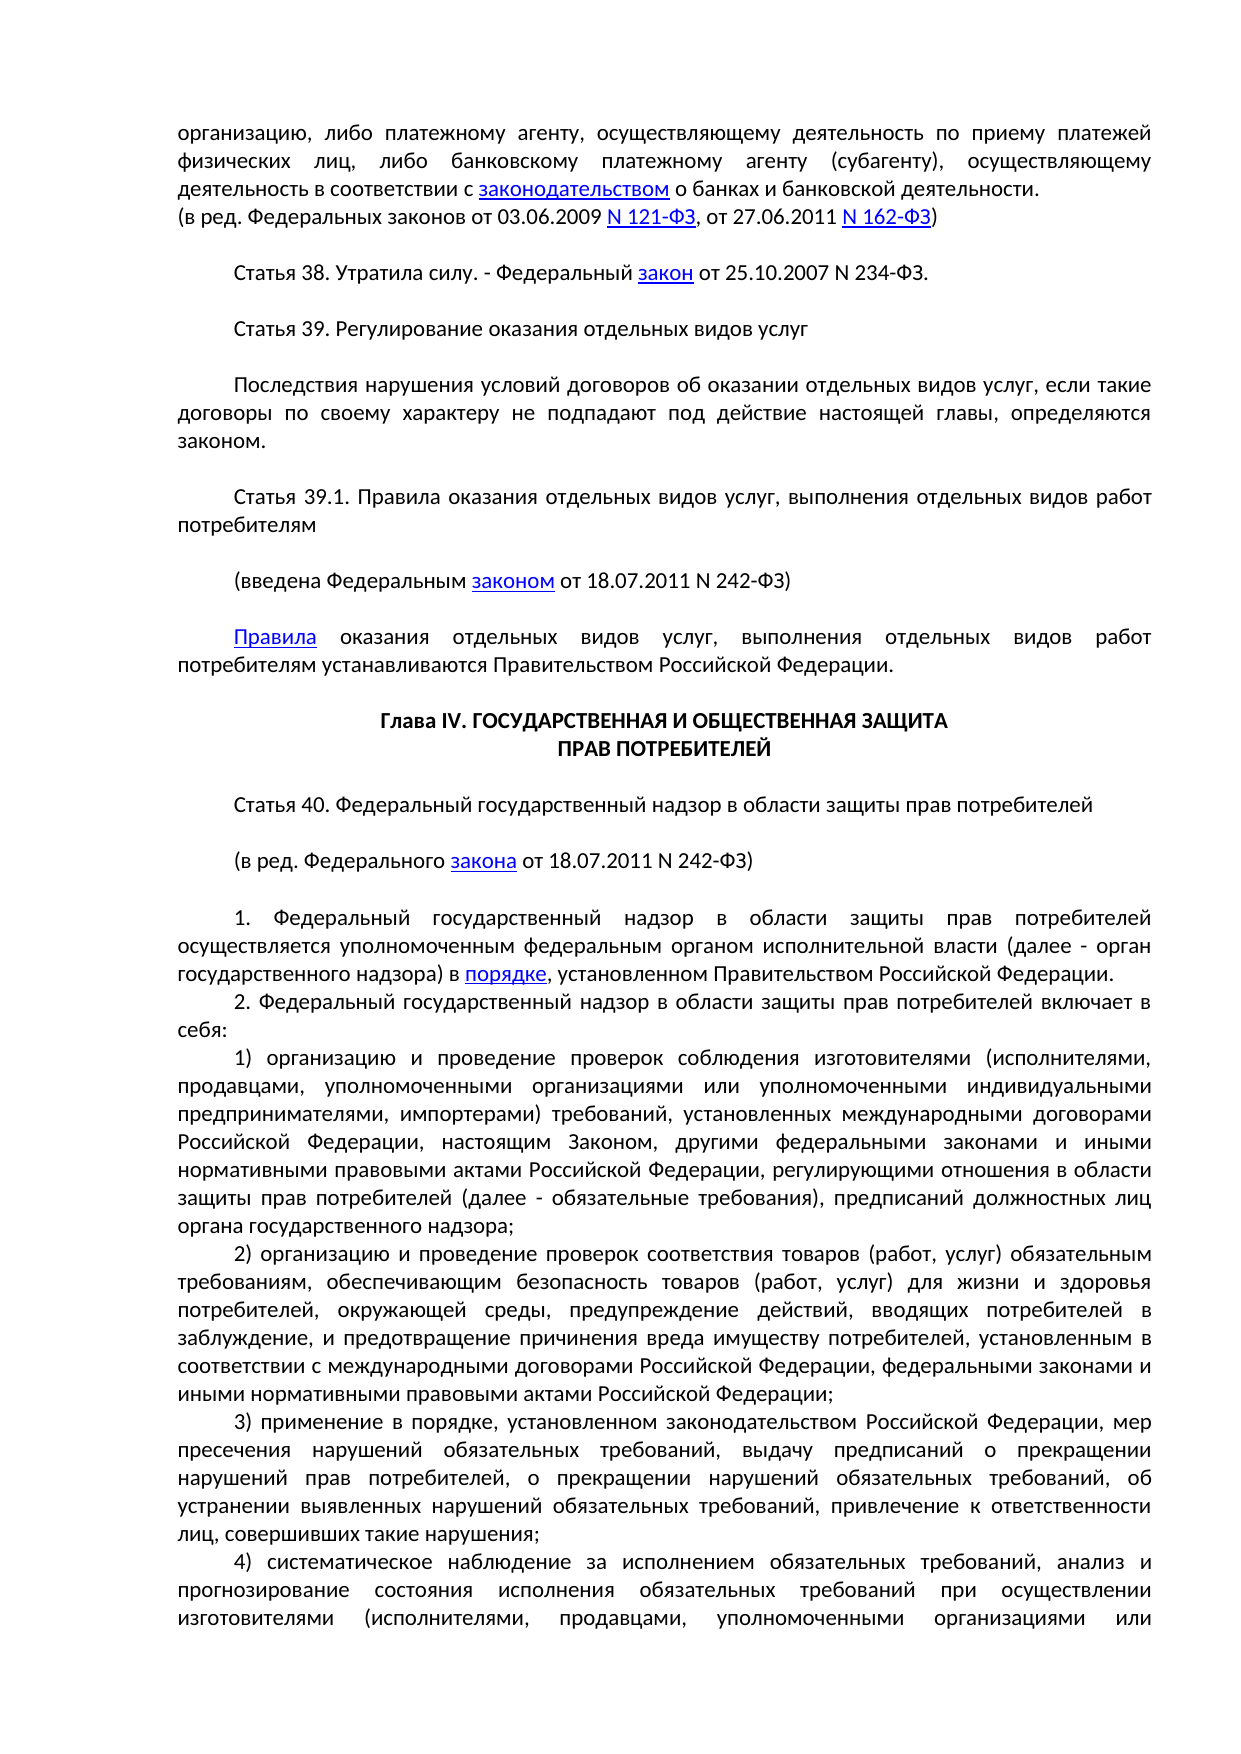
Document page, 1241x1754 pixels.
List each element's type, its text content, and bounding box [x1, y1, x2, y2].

text 1. Федеральный государственный надзор в области защиты прав потребителей осуществляется уполномоченным федеральным органом исполнительной власти (далее - орган государственного надзора) в порядке, установленном Правительством Российской Федерации. [177, 903, 1152, 987]
text (введена Федеральным законом от 18.07.2011 N 242-ФЗ) [177, 566, 1152, 594]
text ПРАВ ПОТРЕБИТЕЛЕЙ [177, 734, 1152, 763]
list Статья 40. Федеральный государственный надзор в области защиты прав потребителей [177, 791, 1152, 819]
text (в ред. Федеральных законов от 03.06.2009 N 121-ФЗ, от 27.06.2011 N 162-ФЗ) [177, 202, 1152, 230]
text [177, 118, 1152, 202]
text Последствия нарушения условий договоров об оказании отдельных видов услуг, если такие договоры по своему характеру не подпадают под действие настоящей главы, определяются законом. [177, 370, 1152, 454]
text 3) применение в порядке, установленном законодательством Российской Федерации, мер пресечения нарушений обязательных требований, выдачу предписаний о прекращении нарушений прав потребителей, о прекращении нарушений обязательных требований, об устранении выявленных нарушений обязательных требований, привлечение к ответственности лиц, совершивших такие нарушения; [177, 1407, 1152, 1547]
text 2. Федеральный государственный надзор в области защиты прав потребителей включает в себя: [177, 987, 1152, 1043]
list Статья 39. Регулирование оказания отдельных видов услуг [177, 314, 1152, 342]
list Статья 38. Утратила силу. - Федеральный закон от 25.10.2007 N 234-ФЗ. [177, 258, 1152, 286]
text 1) организацию и проведение проверок соблюдения изготовителями (исполнителями, продавцами, уполномоченными организациями или уполномоченными индивидуальными предпринимателями, импортерами) требований, установленных международными договорами Российской Федерации, настоящим Законом, другими федеральными законами и иными нормативными правовыми актами Российской Федерации, регулирующими отношения в области защиты прав потребителей (далее - обязательные требования), предписаний должностных лиц органа государственного надзора; [177, 1043, 1152, 1239]
list Глава IV. ГОСУДАРСТВЕННАЯ И ОБЩЕСТВЕННАЯ ЗАЩИТА [177, 707, 1152, 734]
text Правила оказания отдельных видов услуг, выполнения отдельных видов работ потребителям устанавливаются Правительством Российской Федерации. [177, 622, 1152, 678]
text 2) организацию и проведение проверок соответствия товаров (работ, услуг) обязательным требованиям, обеспечивающим безопасность товаров (работ, услуг) для жизни и здоровья потребителей, окружающей среды, предупреждение действий, вводящих потребителей в заблуждение, и предотвращение причинения вреда имуществу потребителей, установленным в соответствии с международными договорами Российской Федерации, федеральными законами и иными нормативными правовыми актами Российской Федерации; [177, 1239, 1152, 1407]
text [177, 1547, 1152, 1631]
text (в ред. Федерального закона от 18.07.2011 N 242-ФЗ) [177, 847, 1152, 875]
list Статья 39.1. Правила оказания отдельных видов услуг, выполнения отдельных видов работ потребителям [177, 482, 1152, 538]
